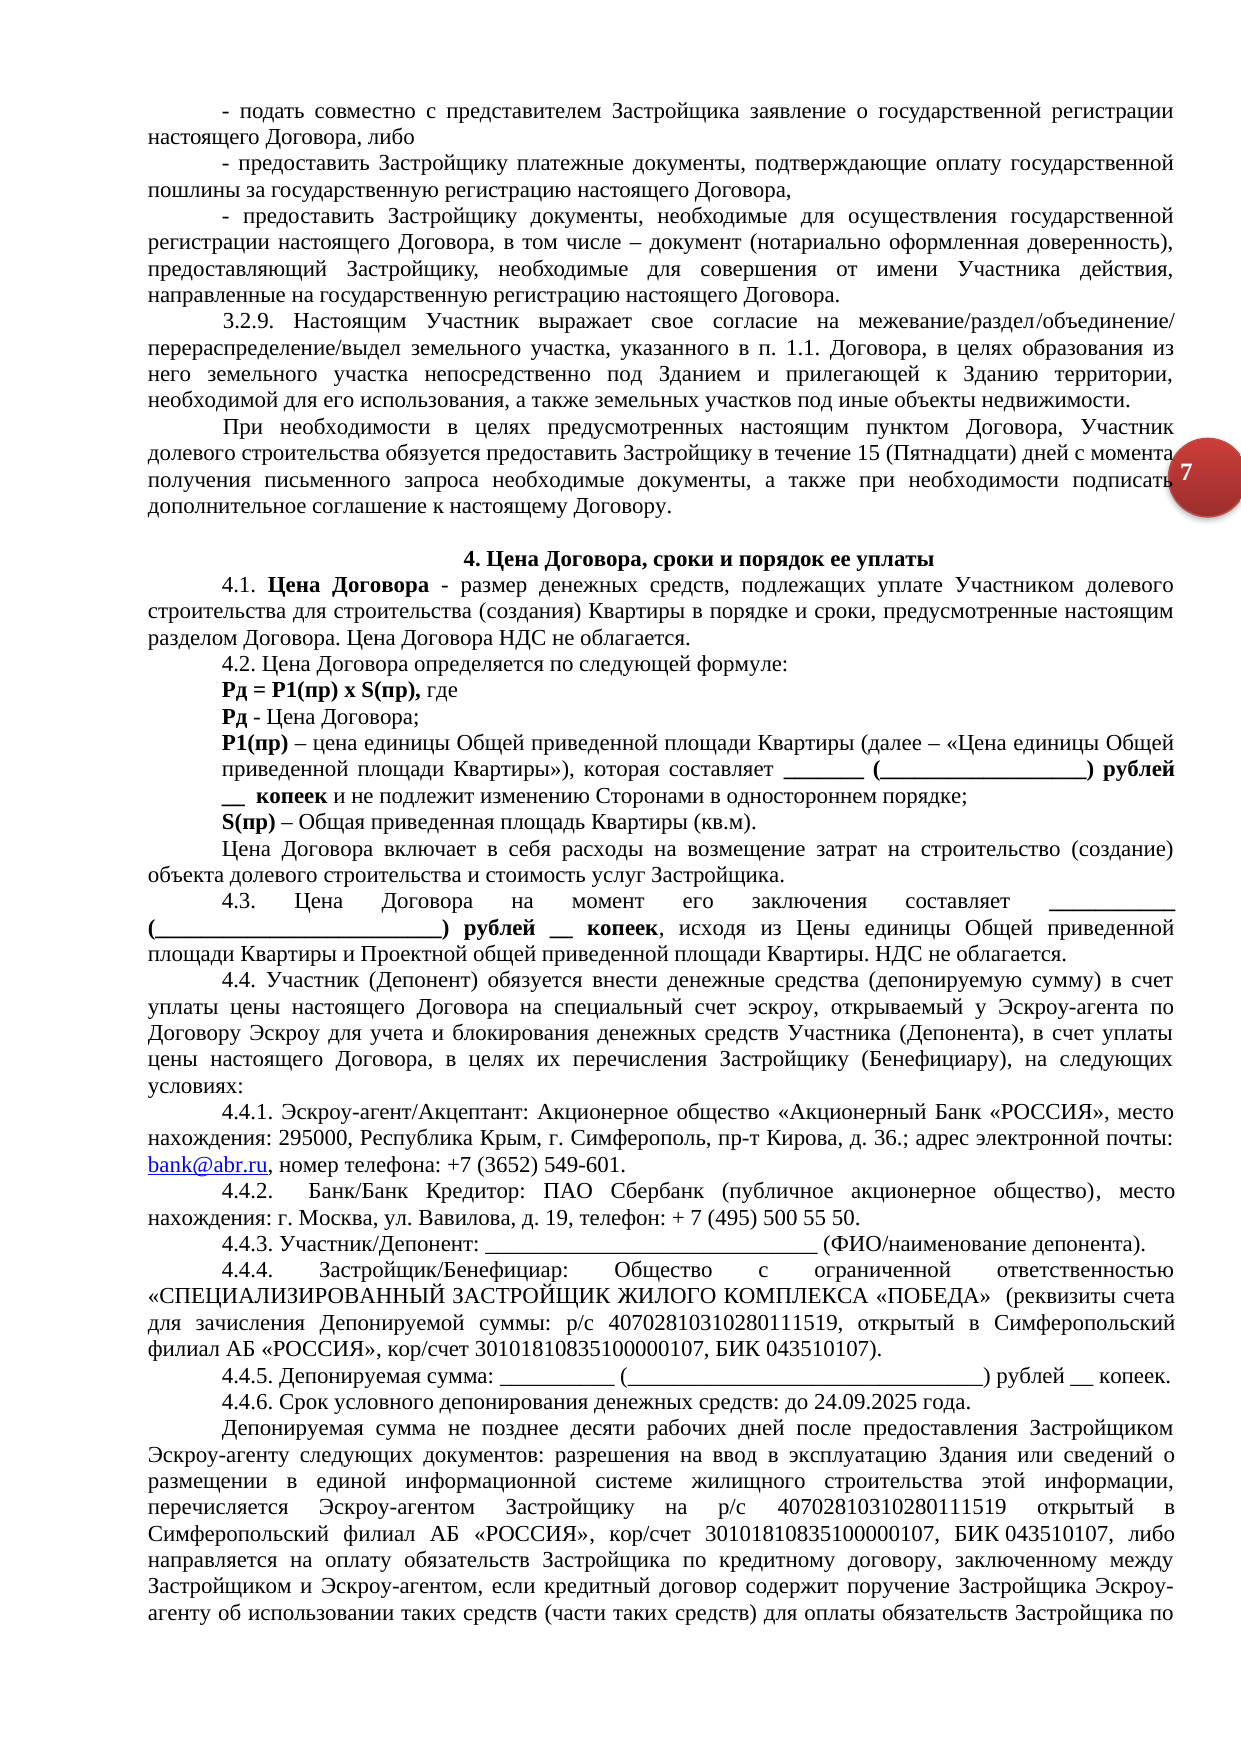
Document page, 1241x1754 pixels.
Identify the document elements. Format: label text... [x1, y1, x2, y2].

text 4.4.3. Участник/Депонент: _____________________________ (ФИО/наименование депонента). [148, 1230, 1175, 1256]
text S(пр) – Общая приведенная площадь Квартиры (кв.м). [222, 808, 1175, 834]
text 4.3. Цена Договора на момент его заключения составляет ___________ (_________________________) рублей __ копеек, исходя из Цены единицы Общей приведенной площади Квартиры и Проектной общей приведенной площади Квартиры. НДС не облагается. [148, 887, 1175, 966]
text - подать совместно с представителем Застройщика заявление о государственной регистрации настоящего Договора, либо [148, 97, 1175, 149]
text 4.4.1. Эскроу-агент/Акцептант: Акционерное общество «Акционерный Банк «РОССИЯ», место нахождения: 295000, Республика Крым, г. Симферополь, пр-т Кирова, д. 36.; адрес электронной почты: bank@abr.ru, номер телефона: +7 (3652) 549-601. [148, 1098, 1175, 1177]
text 4.4.2. Банк/Банк Кредитор: ПАО Сбербанк (публичное акционерное общество), место нахождения: г. Москва, ул. Вавилова, д. 19, телефон: + 7 (495) 500 55 50. [148, 1177, 1175, 1230]
text 3.2.9. Настоящим Участник выражает свое согласие на межевание/раздел/объединение/ перераспределение/выдел земельного участка, указанного в п. 1.1. Договора, в целях образования из него земельного участка непосредственно под Зданием и прилегающей к Зданию территории, необходимой для его использования, а также земельных участков под иные объекты недвижимости. [148, 307, 1175, 413]
text 4.4.4. Застройщик/Бенефициар: Общество с ограниченной ответственностью «СПЕЦИАЛИЗИРОВАННЫЙ ЗАСТРОЙЩИК ЖИЛОГО КОМПЛЕКСА «ПОБЕДА» (реквизиты счета для зачисления Депонируемой суммы: р/с 40702810310280111519, открытый в Симферопольский филиал АБ «РОССИЯ», кор/счет 30101810835100000107, БИК 043510107). [148, 1256, 1175, 1362]
text - предоставить Застройщику платежные документы, подтверждающие оплату государственной пошлины за государственную регистрацию настоящего Договора, [148, 149, 1175, 202]
text Рд = P1(пр) x S(пр), где [222, 676, 1175, 703]
text - предоставить Застройщику документы, необходимые для осуществления государственной регистрации настоящего Договора, в том числе – документ (нотариально оформленная доверенность), предоставляющий Застройщику, необходимые для совершения от имени Участника действия, направленные на государственную регистрацию настоящего Договора. [148, 202, 1175, 307]
text P1(пр) – цена единицы Общей приведенной площади Квартиры (далее – «Цена единицы Общей приведенной площади Квартиры»), которая составляет _______ (__________________) рублей __ копеек и не подлежит изменению Сторонами в одностороннем порядке; [222, 729, 1175, 808]
text 4.4. Участник (Депонент) обязуется внести денежные средства (депонируемую сумму) в счет уплаты цены настоящего Договора на специальный счет эскроу, открываемый у Эскроу-агента по Договору Эскроу для учета и блокирования денежных средств Участника (Депонента), в счет уплаты цены настоящего Договора, в целях их перечисления Застройщику (Бенефициару), на следующих условиях: [148, 966, 1175, 1098]
text Pд - Цена Договора; [222, 703, 1175, 729]
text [148, 1414, 1175, 1625]
text 4. Цена Договора, сроки и порядок ее уплаты [148, 545, 1175, 571]
text 4.2. Цена Договора определяется по следующей формуле: [222, 650, 1175, 676]
text 4.1. Цена Договора - размер денежных средств, подлежащих уплате Участником долевого строительства для строительства (создания) Квартиры в порядке и сроки, предусмотренные настоящим разделом Договора. Цена Договора НДС не облагается. [148, 571, 1175, 650]
text 4.4.6. Срок условного депонирования денежных средств: до 24.09.2025 года. [148, 1388, 1175, 1414]
text При необходимости в целях предусмотренных настоящим пунктом Договора, Участник долевого строительства обязуется предоставить Застройщику в течение 15 (Пятнадцати) дней с момента получения письменного запроса необходимые документы, а также при необходимости подписать дополнительное соглашение к настоящему Договору. [148, 413, 1175, 518]
text Цена Договора включает в себя расходы на возмещение затрат на строительство (создание) объекта долевого строительства и стоимость услуг Застройщика. [148, 834, 1175, 887]
text 4.4.5. Депонируемая сумма: __________ (_______________________________) рублей __ копеек. [148, 1362, 1175, 1388]
